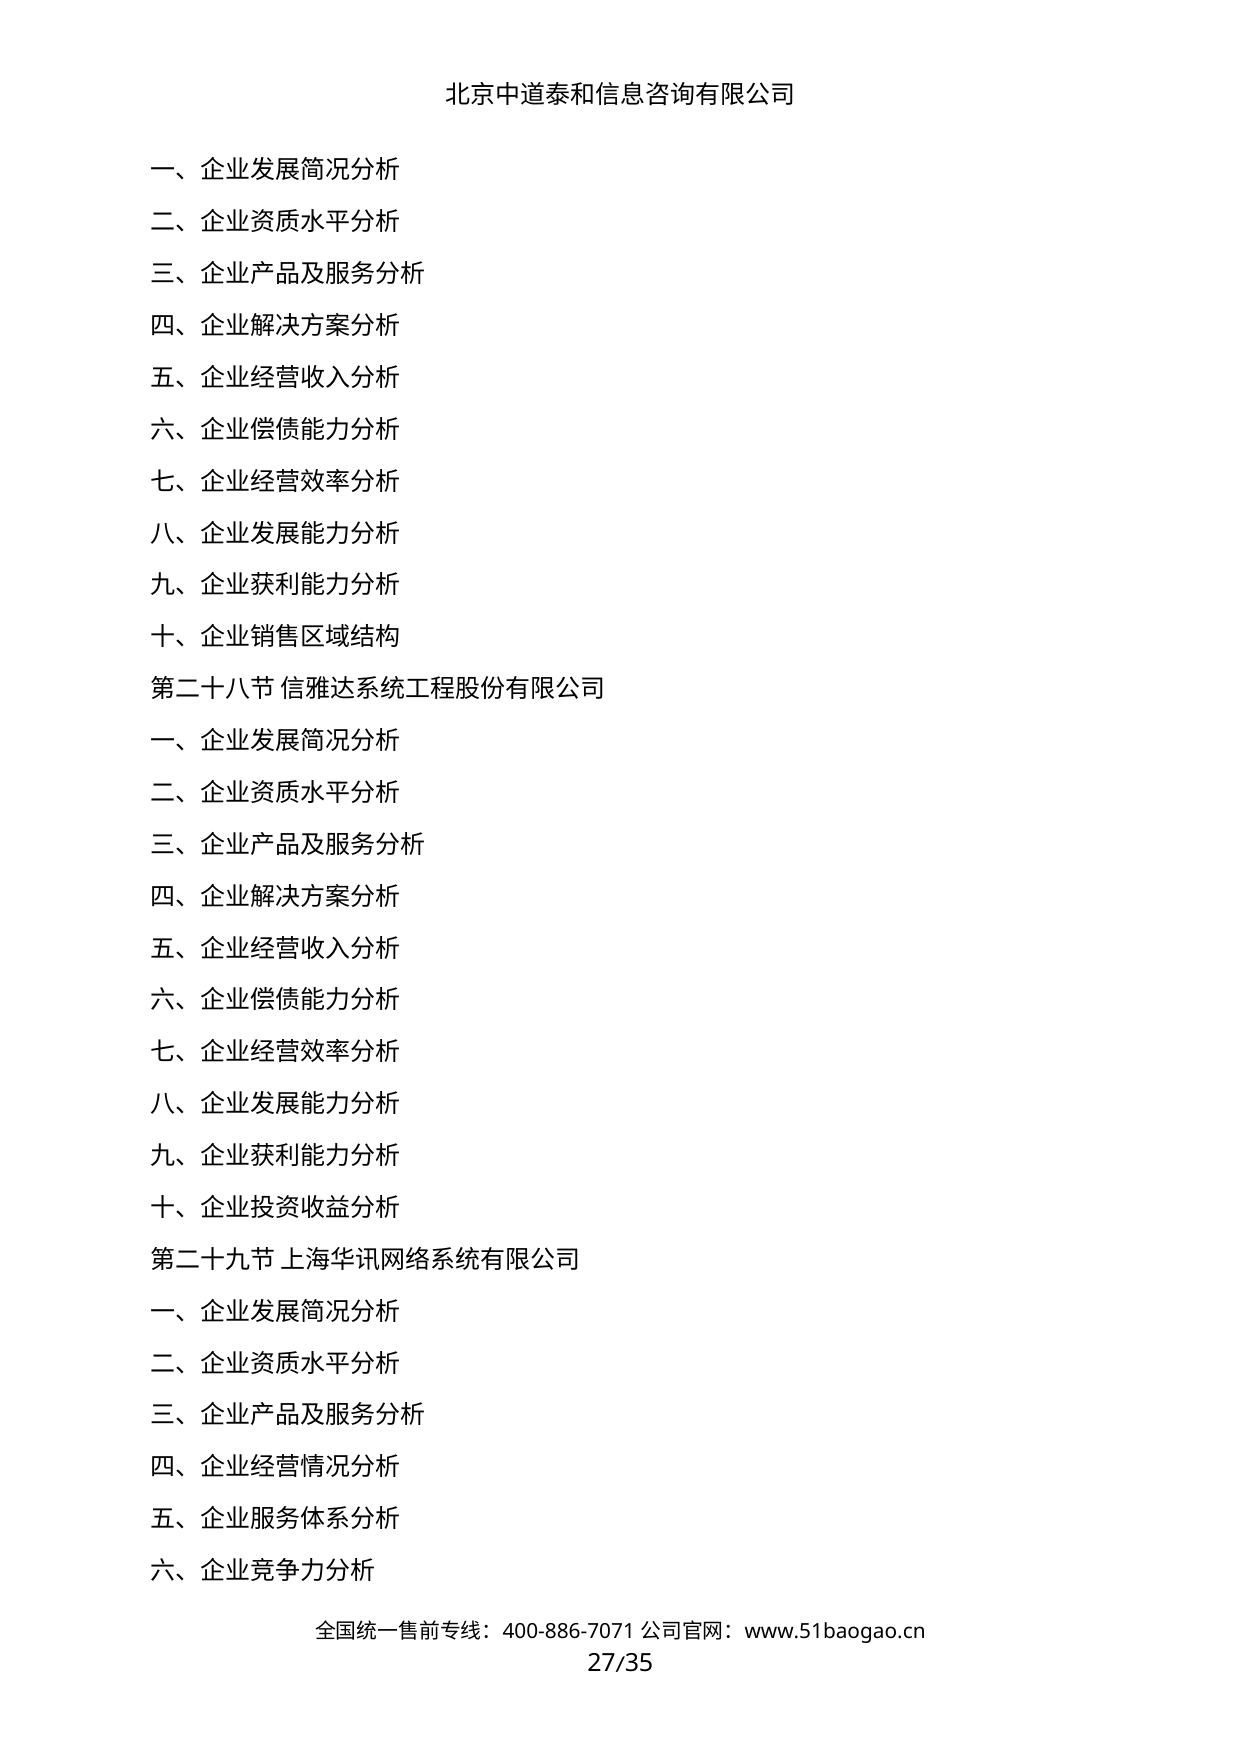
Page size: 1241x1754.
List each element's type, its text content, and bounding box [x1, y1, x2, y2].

text 三、企业产品及服务分析 [150, 254, 1090, 290]
text 九、企业获利能力分析 [150, 565, 1090, 601]
text 六、企业竞争力分析 [150, 1551, 1090, 1587]
text 五、企业服务体系分析 [150, 1499, 1090, 1535]
text 八、企业发展能力分析 [150, 1084, 1090, 1120]
text 二、企业资质水平分析 [150, 772, 1090, 809]
text 第二十八节 信雅达系统工程股份有限公司 [150, 669, 1090, 705]
text 七、企业经营效率分析 [150, 461, 1090, 497]
text 三、企业产品及服务分析 [150, 824, 1090, 861]
text 五、企业经营收入分析 [150, 357, 1090, 394]
text 一、企业发展简况分析 [150, 150, 1090, 186]
text 十、企业投资收益分析 [150, 1187, 1090, 1224]
text 二、企业资质水平分析 [150, 1343, 1090, 1379]
text 十、企业销售区域结构 [150, 617, 1090, 653]
text 一、企业发展简况分析 [150, 1291, 1090, 1327]
text 二、企业资质水平分析 [150, 202, 1090, 238]
text 六、企业偿债能力分析 [150, 980, 1090, 1016]
text 一、企业发展简况分析 [150, 721, 1090, 757]
text 五、企业经营收入分析 [150, 928, 1090, 964]
text 第二十九节 上海华讯网络系统有限公司 [150, 1239, 1090, 1276]
text 四、企业解决方案分析 [150, 876, 1090, 912]
text 六、企业偿债能力分析 [150, 409, 1090, 446]
text 八、企业发展能力分析 [150, 513, 1090, 549]
text 九、企业获利能力分析 [150, 1136, 1090, 1172]
text 三、企业产品及服务分析 [150, 1395, 1090, 1431]
text 四、企业解决方案分析 [150, 306, 1090, 342]
text 七、企业经营效率分析 [150, 1032, 1090, 1068]
text 四、企业经营情况分析 [150, 1447, 1090, 1483]
